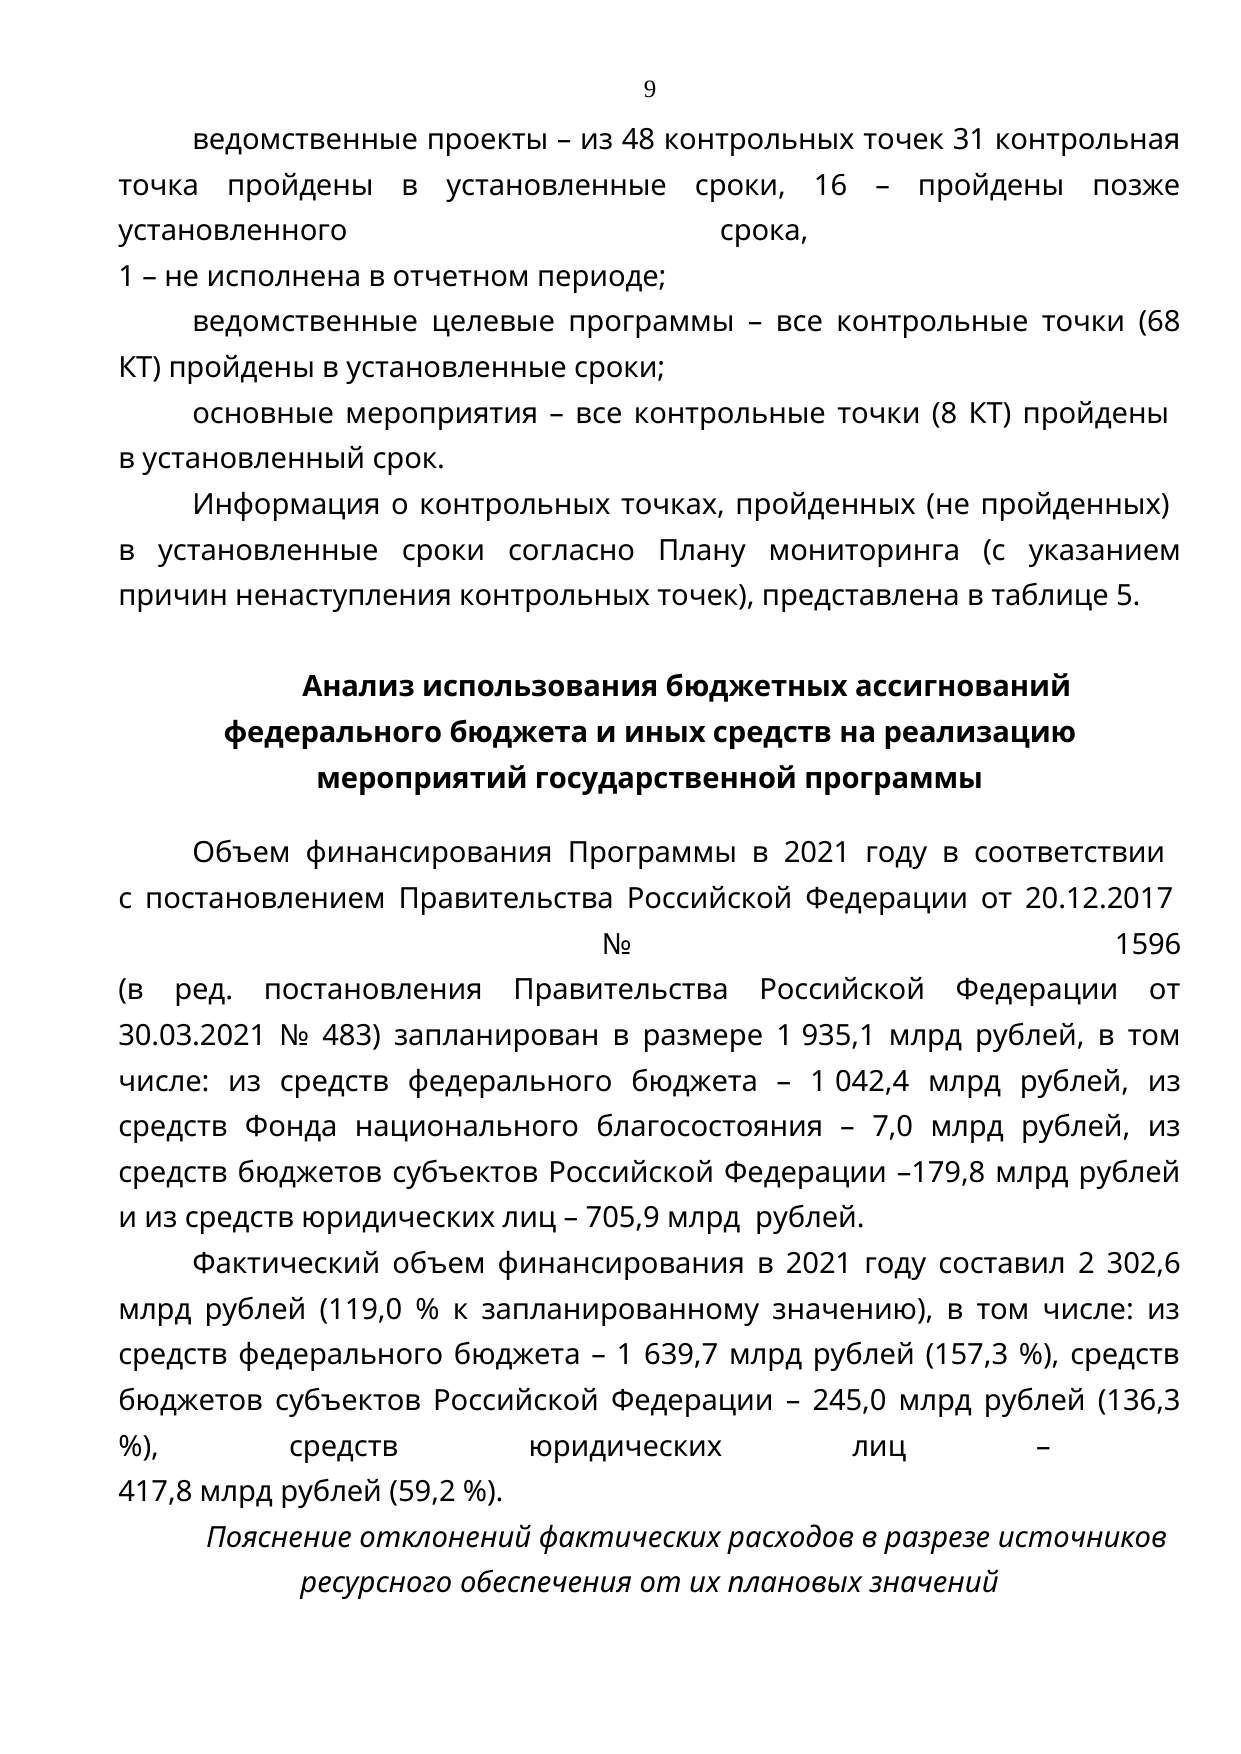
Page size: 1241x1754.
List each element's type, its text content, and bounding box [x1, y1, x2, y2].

text Пояснение отклонений фактических расходов в разрезе источников ресурсного обеспечения от их плановых значений [118, 1516, 1181, 1601]
text Фактический объем финансирования в 2021 году составил 2 302,6 млрд рублей (119,0 % к запланированному значению), в том числе: из средств федерального бюджета – 1 639,7 млрд рублей (157,3 %), средств бюджетов субъектов Российской Федерации – 245,0 млрд рублей (136,3 %), средств юридических лиц – 417,8 млрд рублей (59,2 %). [118, 1242, 1181, 1510]
text Информация о контрольных точках, пройденных (не пройденных) в установленные сроки согласно Плану мониторинга (с указанием причин ненаступления контрольных точек), представлена в таблице 5. [118, 483, 1181, 614]
text ведомственные проекты – из 48 контрольных точек 31 контрольная точка пройдены в установленные сроки, 16 – пройдены позже установленного срока, 1 – не исполнена в отчетном периоде; [118, 118, 1181, 295]
text Объем финансирования Программы в 2021 году в соответствии с постановлением Правительства Российской Федерации от 20.12.2017 № 1596 (в ред. постановления Правительства Российской Федерации от 30.03.2021 № 483) запланирован в размере 1 935,1 млрд рублей, в том числе: из средств федерального бюджета – 1 042,4 млрд рублей, из средств Фонда национального благосостояния – 7,0 млрд рублей, из средств бюджетов субъектов Российской Федерации –179,8 млрд рублей и из средств юридических лиц – 705,9 млрд рублей. [118, 832, 1181, 1236]
text основные мероприятия – все контрольные точки (8 КТ) пройдены в установленный срок. [118, 392, 1181, 477]
text ведомственные целевые программы – все контрольные точки (68 КТ) пройдены в установленные сроки; [118, 301, 1181, 386]
text Анализ использования бюджетных ассигнований федерального бюджета и иных средств на реализацию мероприятий государственной программы [118, 666, 1181, 797]
